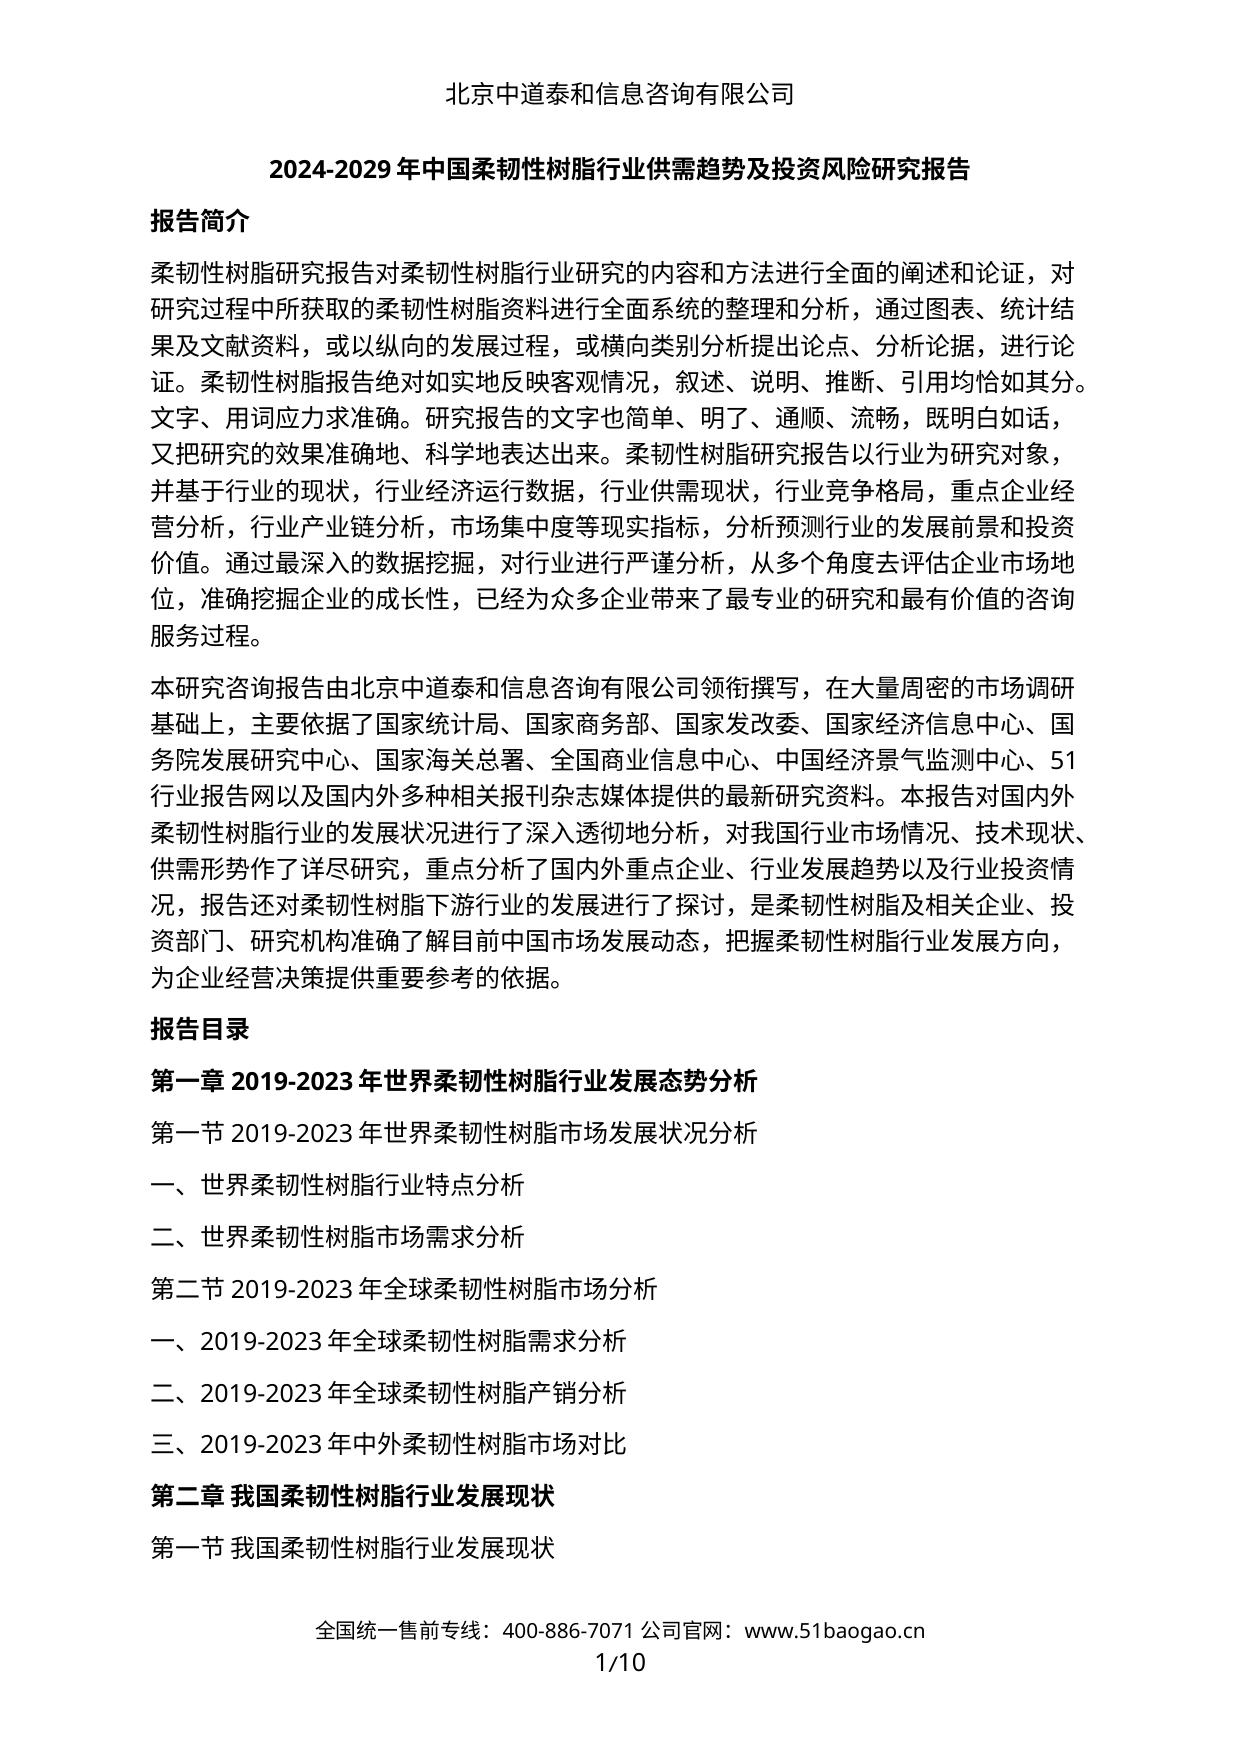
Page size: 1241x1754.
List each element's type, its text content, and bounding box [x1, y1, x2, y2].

text 第二节 2019-2023年全球柔韧性树脂市场分析 [150, 1269, 1090, 1306]
text 柔韧性树脂研究报告对柔韧性树脂行业研究的内容和方法进行全面的阐述和论证，对研究过程中所获取的柔韧性树脂资料进行全面系统的整理和分析，通过图表、统计结果及文献资料，或以纵向的发展过程，或横向类别分析提出论点、分析论据，进行论证。柔韧性树脂报告绝对如实地反映客观情况，叙述、说明、推断、引用均恰如其分。文字、用词应力求准确。研究报告的文字也简单、明了、通顺、流畅，既明白如话，又把研究的效果准确地、科学地表达出来。柔韧性树脂研究报告以行业为研究对象，并基于行业的现状，行业经济运行数据，行业供需现状，行业竞争格局，重点企业经营分析，行业产业链分析，市场集中度等现实指标，分析预测行业的发展前景和投资价值。通过最深入的数据挖掘，对行业进行严谨分析，从多个角度去评估企业市场地位，准确挖掘企业的成长性，已经为众多企业带来了最专业的研究和最有价值的咨询服务过程。 [150, 254, 1090, 652]
text 本研究咨询报告由北京中道泰和信息咨询有限公司领衔撰写，在大量周密的市场调研基础上，主要依据了国家统计局、国家商务部、国家发改委、国家经济信息中心、国务院发展研究中心、国家海关总署、全国商业信息中心、中国经济景气监测中心、51行业报告网以及国内外多种相关报刊杂志媒体提供的最新研究资料。本报告对国内外柔韧性树脂行业的发展状况进行了深入透彻地分析，对我国行业市场情况、技术现状、供需形势作了详尽研究，重点分析了国内外重点企业、行业发展趋势以及行业投资情况，报告还对柔韧性树脂下游行业的发展进行了探讨，是柔韧性树脂及相关企业、投资部门、研究机构准确了解目前中国市场发展动态，把握柔韧性树脂行业发展方向，为企业经营决策提供重要参考的依据。 [150, 668, 1090, 994]
text 二、世界柔韧性树脂市场需求分析 [150, 1217, 1090, 1254]
text 一、2019-2023年全球柔韧性树脂需求分析 [150, 1321, 1090, 1357]
text 第一节 2019-2023年世界柔韧性树脂市场发展状况分析 [150, 1114, 1090, 1150]
text 第一章 2019-2023年世界柔韧性树脂行业发展态势分析 [150, 1062, 1090, 1098]
text 2024-2029年中国柔韧性树脂行业供需趋势及投资风险研究报告 [150, 150, 1090, 186]
text 第二章 我国柔韧性树脂行业发展现状 [150, 1477, 1090, 1513]
text 三、2019-2023年中外柔韧性树脂市场对比 [150, 1425, 1090, 1461]
text 一、世界柔韧性树脂行业特点分析 [150, 1166, 1090, 1202]
text 二、2019-2023年全球柔韧性树脂产销分析 [150, 1373, 1090, 1409]
text 报告目录 [150, 1010, 1090, 1046]
text 报告简介 [150, 202, 1090, 238]
text 第一节 我国柔韧性树脂行业发展现状 [150, 1529, 1090, 1565]
